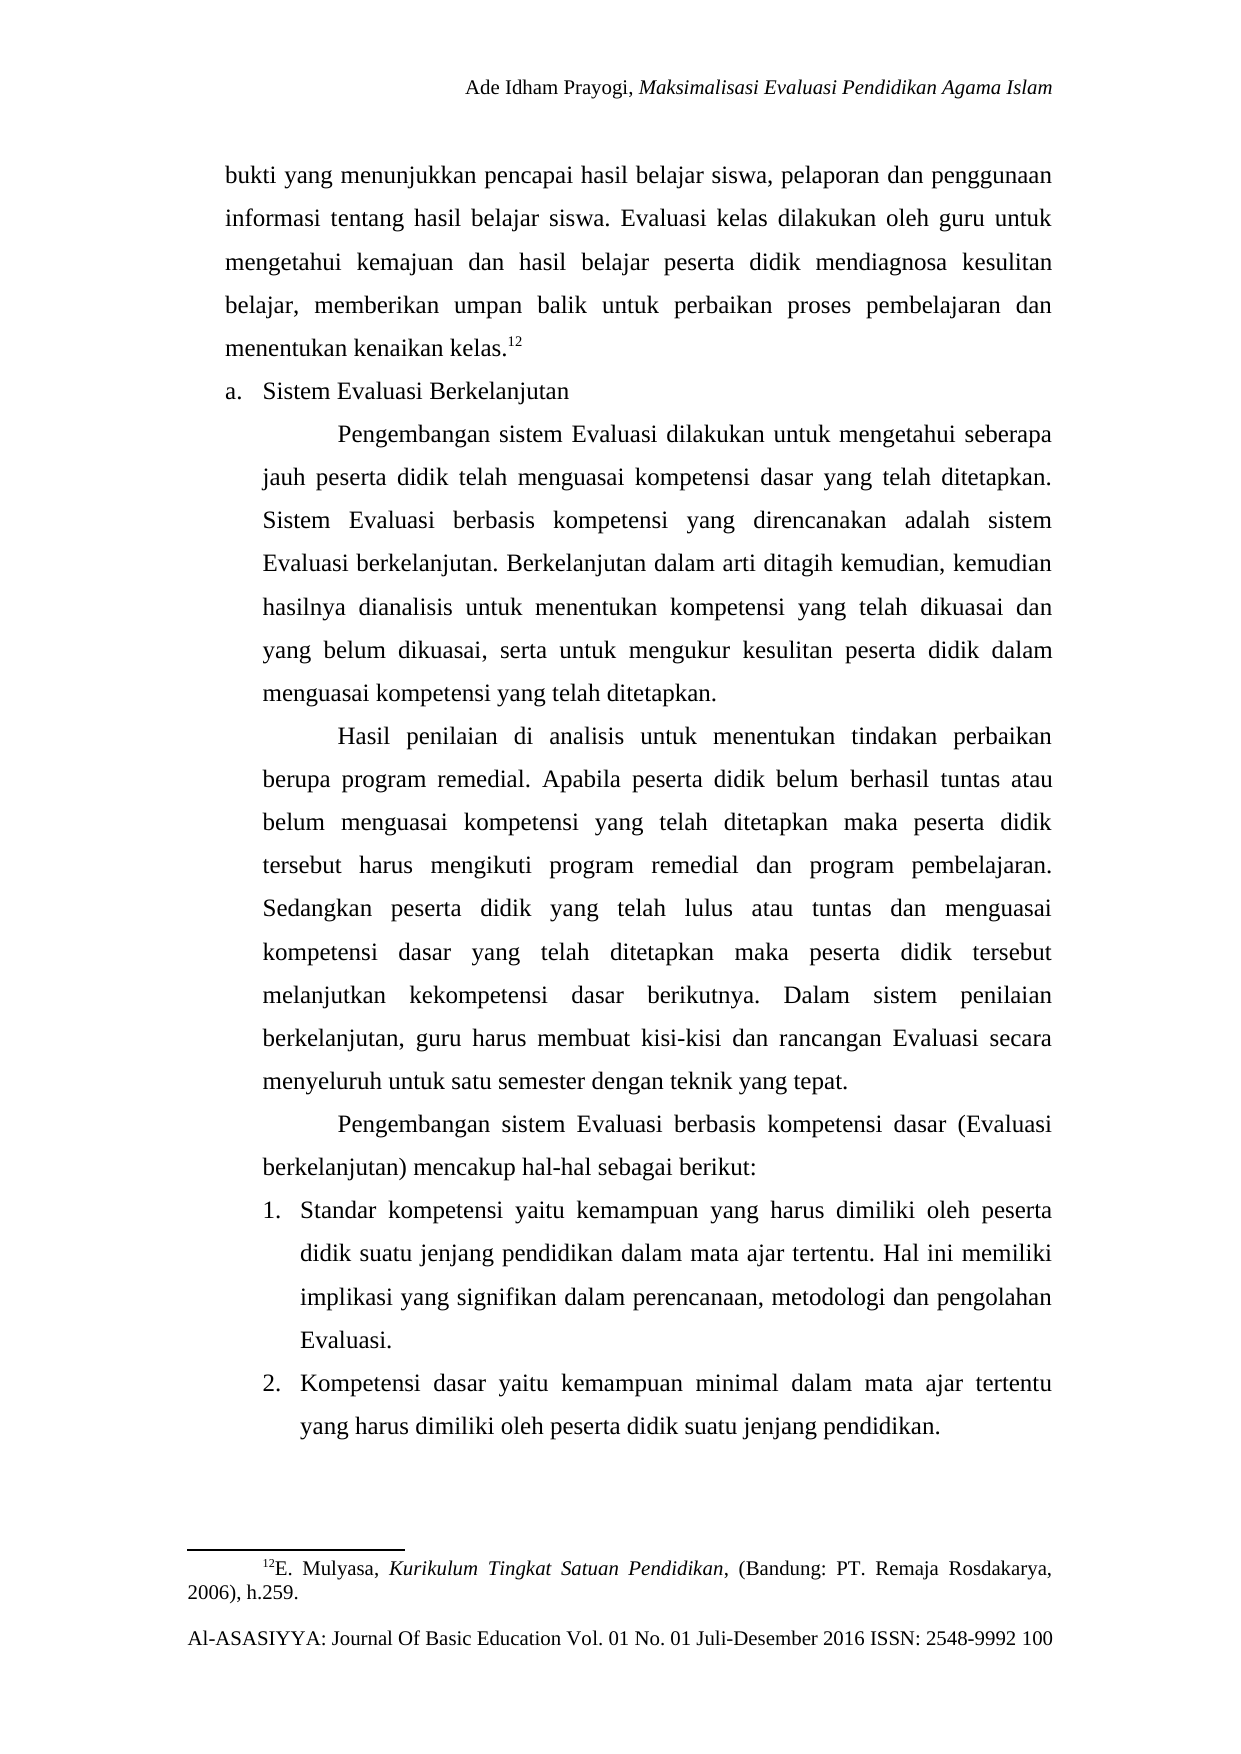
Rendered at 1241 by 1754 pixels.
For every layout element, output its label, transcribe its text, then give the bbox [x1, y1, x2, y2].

list Sistem Evaluasi Berkelanjutan [225, 376, 1053, 405]
text Hasil penilaian di analisis untuk menentukan tindakan perbaikan berupa program remedial. Apabila peserta didik belum berhasil tuntas atau belum menguasai kompetensi yang telah ditetapkan maka peserta didik tersebut harus mengikuti program remedial dan program pembelajaran. Sedangkan peserta didik yang telah lulus atau tuntas dan menguasai kompetensi dasar yang telah ditetapkan maka peserta didik tersebut melanjutkan kekompetensi dasar berikutnya. Dalam sistem penilaian berkelanjutan, guru harus membuat kisi-kisi dan rancangan Evaluasi secara menyeluruh untuk satu semester dengan teknik yang tepat. [262, 721, 1053, 1095]
list Kompetensi dasar yaitu kemampuan minimal dalam mata ajar tertentu yang harus dimiliki oleh peserta didik suatu jenjang pendidikan. [262, 1368, 1053, 1440]
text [225, 160, 1053, 362]
list Standar kompetensi yaitu kemampuan yang harus dimiliki oleh peserta didik suatu jenjang pendidikan dalam mata ajar tertentu. Hal ini memiliki implikasi yang signifikan dalam perencanaan, metodologi dan pengolahan Evaluasi. [262, 1195, 1053, 1353]
text Pengembangan sistem Evaluasi dilakukan untuk mengetahui seberapa jauh peserta didik telah menguasai kompetensi dasar yang telah ditetapkan. Sistem Evaluasi berbasis kompetensi yang direncanakan adalah sistem Evaluasi berkelanjutan. Berkelanjutan dalam arti ditagih kemudian, kemudian hasilnya dianalisis untuk menentukan kompetensi yang telah dikuasai dan yang belum dikuasai, serta untuk mengukur kesulitan peserta didik dalam menguasai kompetensi yang telah ditetapkan. [262, 419, 1053, 707]
text Pengembangan sistem Evaluasi berbasis kompetensi dasar (Evaluasi berkelanjutan) mencakup hal-hal sebagai berikut: [262, 1109, 1053, 1181]
